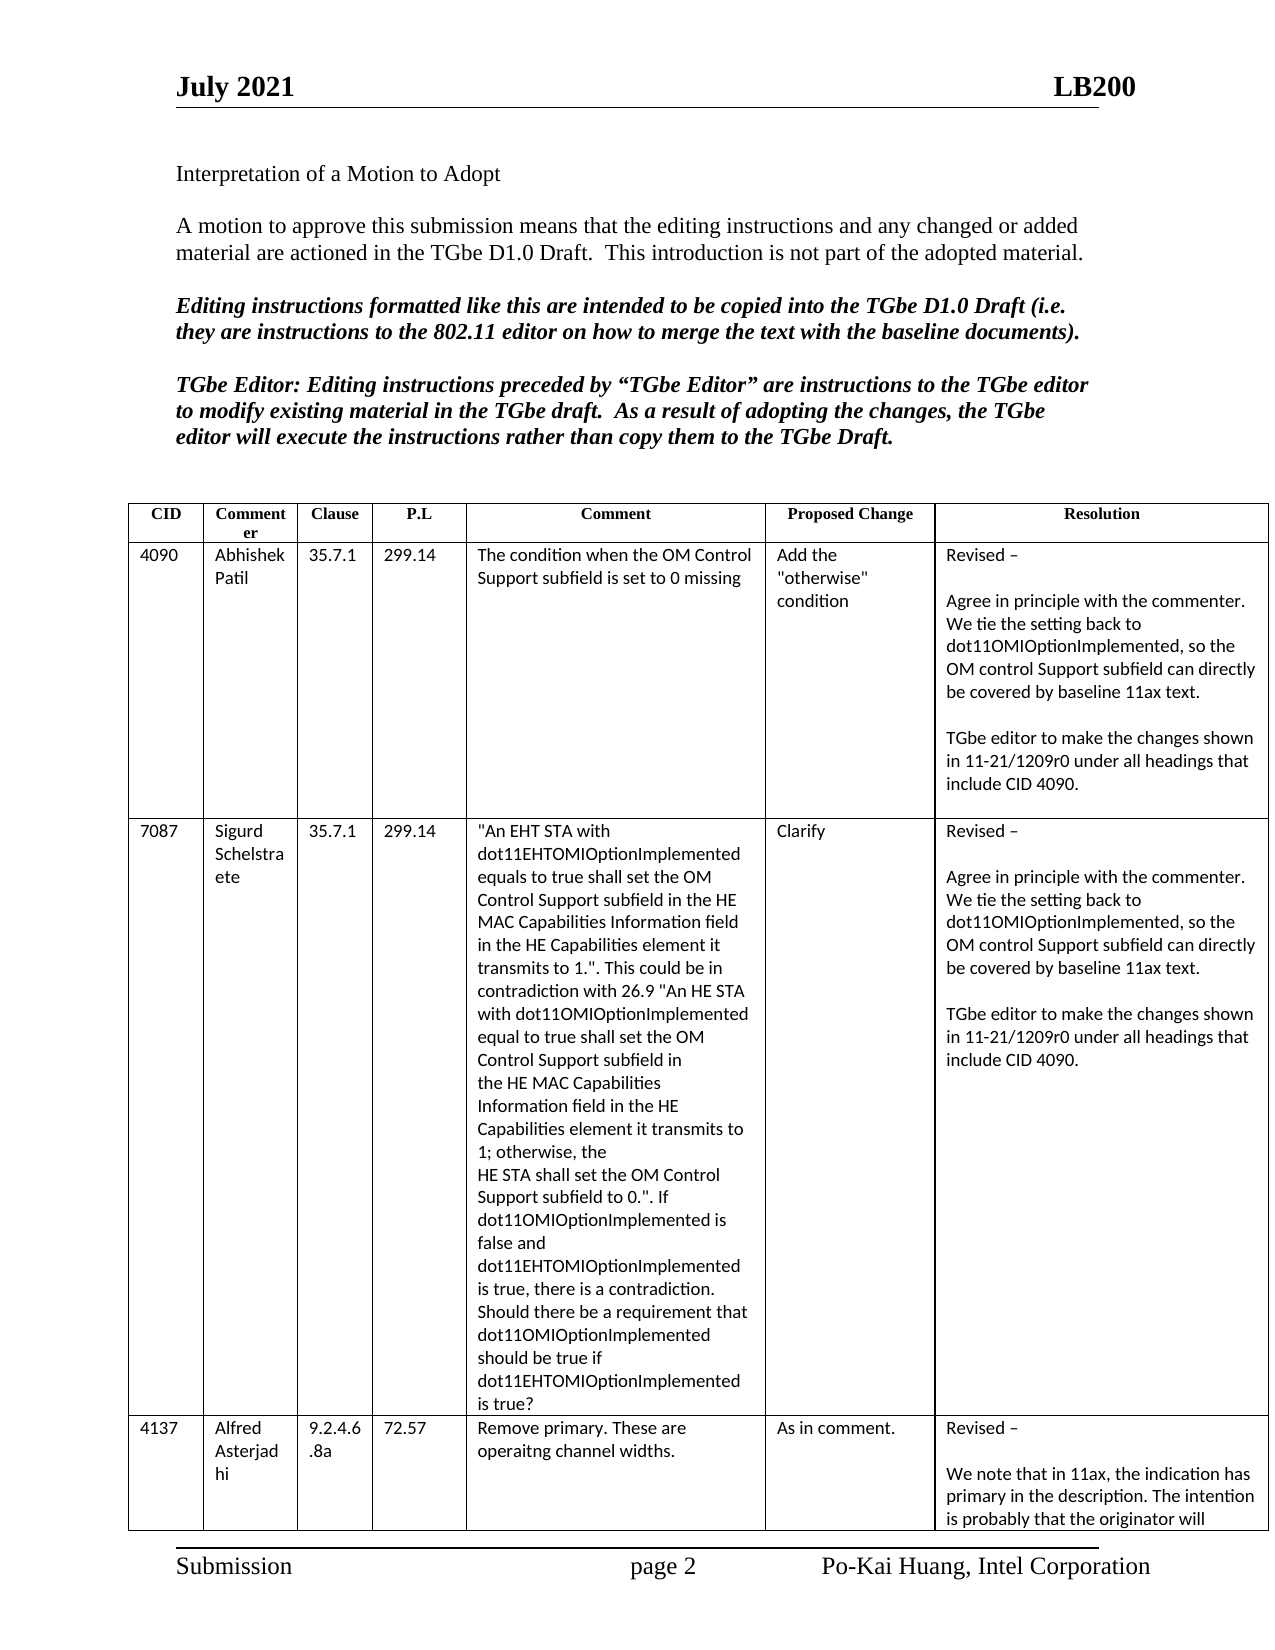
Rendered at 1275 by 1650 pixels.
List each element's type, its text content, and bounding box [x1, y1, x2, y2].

table_cell 35.7.1 [298, 819, 372, 1415]
table_cell 72.57 [373, 1416, 466, 1530]
table_header Comment [467, 504, 765, 542]
table_cell Clarify [766, 819, 934, 1415]
table_cell 9.2.4.6.8a [298, 1416, 372, 1530]
table_header Clause [298, 504, 372, 542]
text Interpretation of a Motion to Adopt [176, 160, 1099, 186]
table_cell Alfred Asterjadhi [204, 1416, 297, 1530]
table_header Commenter [204, 504, 297, 542]
text Editing instructions formatted like this are intended to be copied into the TGbe D1.0 Draft (i.e. they are instructions to the 802.11 editor on how to merge the text with the baseline documents). [176, 292, 1099, 344]
text TGbe Editor: Editing instructions preceded by “TGbe Editor” are instructions to the TGbe editor to modify existing material in the TGbe draft. As a result of adopting the changes, the TGbe editor will execute the instructions rather than copy them to the TGbe Draft. [176, 371, 1099, 450]
table_cell Sigurd Schelstraete [204, 819, 297, 1415]
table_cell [467, 1416, 765, 1530]
table_cell 299.14 [373, 543, 466, 818]
table_header P.L [373, 504, 466, 542]
table_cell "An EHT STA with dot11EHTOMIOptionImplemented equals to true shall set the OM Control Support subfield in the HE MAC Capabilities Information field in the HE Capabilities element it transmits to 1.". This could be in contradiction with 26.9 "An HE STA with dot11OMIOptionImplemented equal to true shall set the OM Control Support subfield in the HE MAC Capabilities Information field in the HE Capabilities element it transmits to 1; otherwise, the HE STA shall set the OM Control Support subfield to 0.". If dot11OMIOptionImplemented is false and dot11EHTOMIOptionImplemented is true, there is a contradiction. Should there be a requirement that dot11OMIOptionImplemented should be true if dot11EHTOMIOptionImplemented is true? [467, 819, 765, 1415]
table_cell 4090 [129, 543, 203, 818]
table_cell As in comment. [766, 1416, 934, 1530]
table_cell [936, 1416, 1268, 1530]
table_cell Revised – Agree in principle with the commenter. We tie the setting back to dot11OMIOptionImplemented, so the OM control Support subfield can directly be covered by baseline 11ax text. TGbe editor to make the changes shown in 11-21/1209r0 under all headings that include CID 4090. [936, 543, 1268, 818]
table_header Proposed Change [766, 504, 934, 542]
table_cell Revised – Agree in principle with the commenter. We tie the setting back to dot11OMIOptionImplemented, so the OM control Support subfield can directly be covered by baseline 11ax text. TGbe editor to make the changes shown in 11-21/1209r0 under all headings that include CID 4090. [936, 819, 1268, 1415]
table_cell 4137 [129, 1416, 203, 1530]
table_cell Add the "otherwise" condition [766, 543, 934, 818]
table_cell Abhishek Patil [204, 543, 297, 818]
text A motion to approve this submission means that the editing instructions and any changed or added material are actioned in the TGbe D1.0 Draft. This introduction is not part of the adopted material. [176, 213, 1099, 265]
table_cell 35.7.1 [298, 543, 372, 818]
table_cell The condition when the OM Control Support subfield is set to 0 missing [467, 543, 765, 818]
table_header CID [129, 504, 203, 542]
table_header Resolution [936, 504, 1268, 542]
table_cell 7087 [129, 819, 203, 1415]
table_cell 299.14 [373, 819, 466, 1415]
